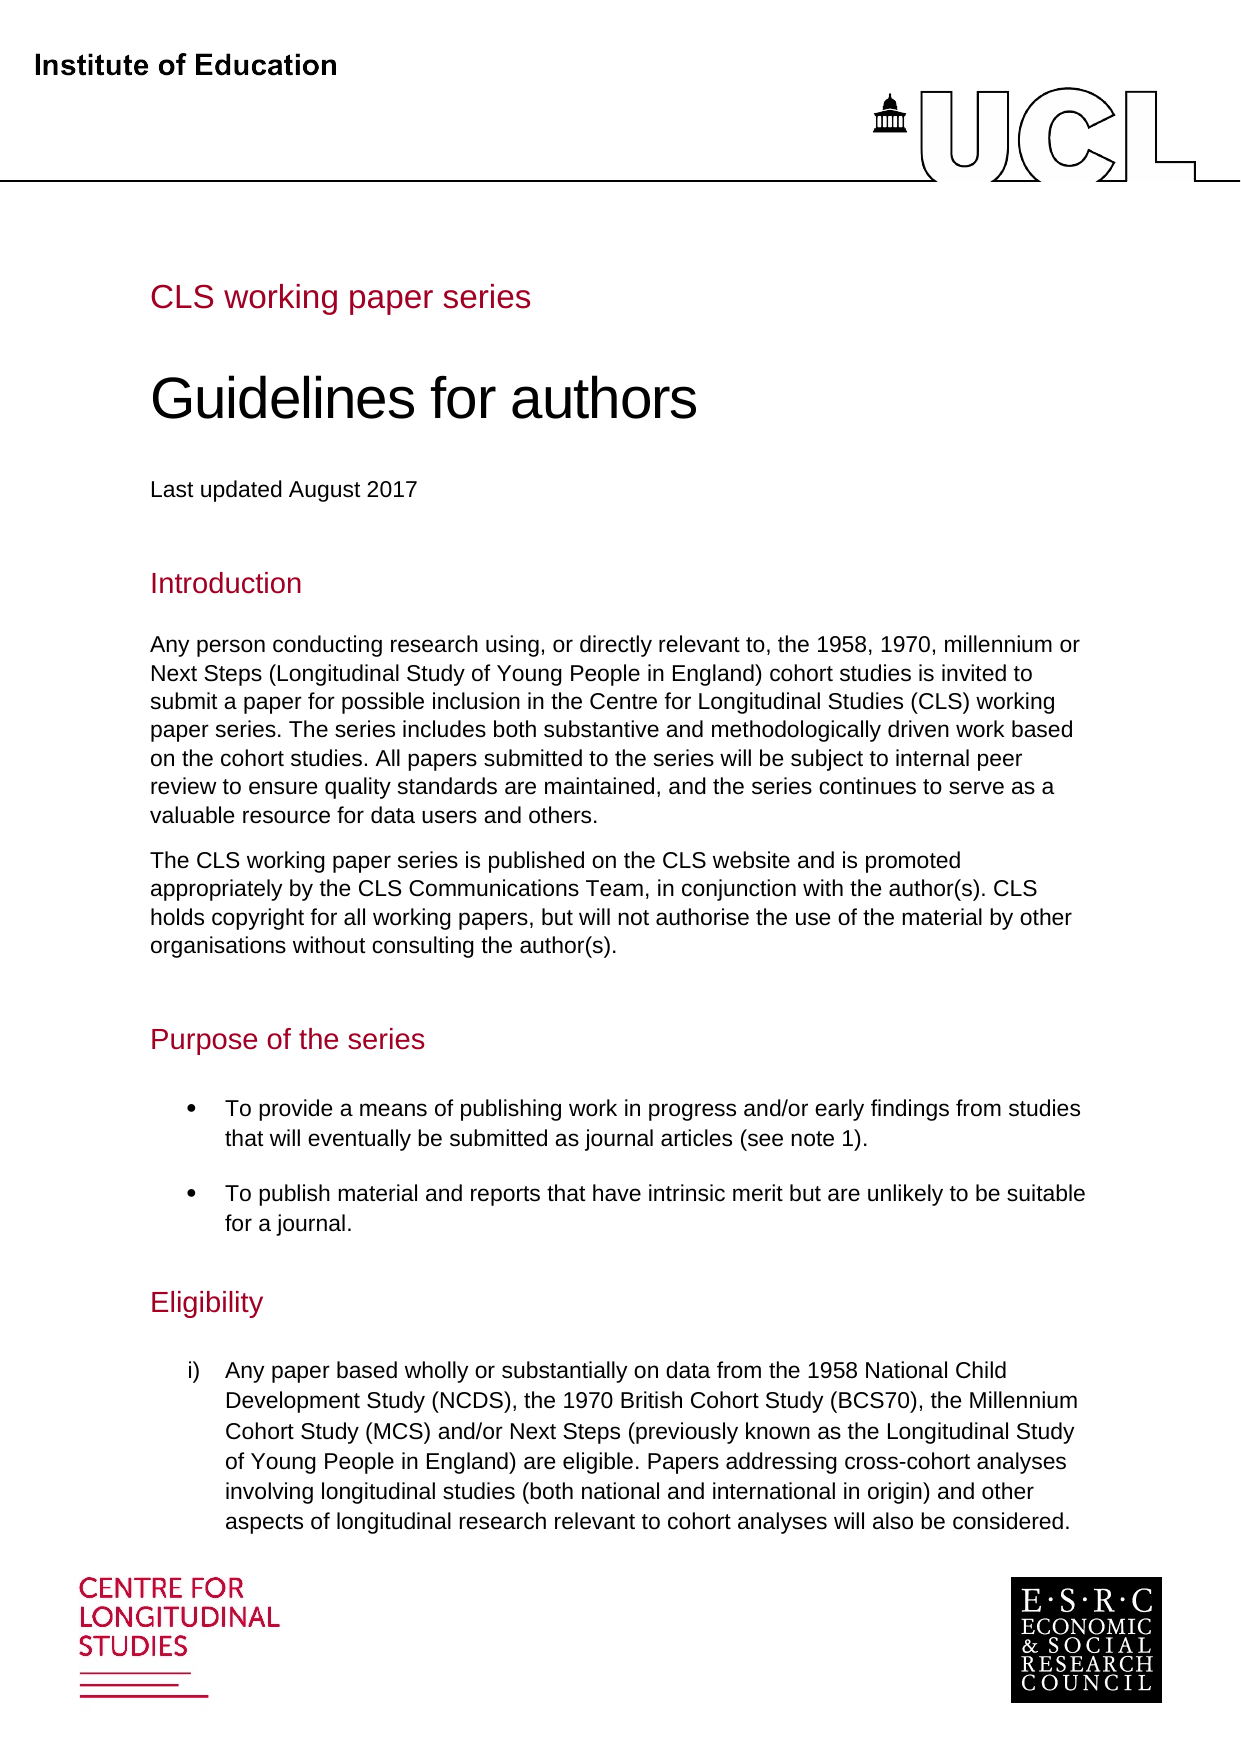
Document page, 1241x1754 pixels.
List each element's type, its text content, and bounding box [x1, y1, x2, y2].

subtitle CLS working paper series [150, 277, 1090, 316]
subtitle Introduction [150, 566, 1090, 600]
text The CLS working paper series is published on the CLS website and is promoted appropriately by the CLS Communications Team, in conjunction with the author(s). CLS holds copyright for all working papers, but will not authorise the use of the material by other organisations without consulting the author(s). [150, 847, 1090, 958]
text Last updated August 2017 [150, 476, 1090, 503]
picture [0, 50, 1241, 182]
list To provide a means of publishing work in progress and/or early findings from studies that will eventually be submitted as journal articles (see note 1). [187, 1094, 1090, 1151]
list To publish material and reports that have intrinsic merit but are unlikely to be suitable for a journal. [187, 1180, 1090, 1237]
list Any paper based wholly or substantially on data from the 1958 National Child Development Study (NCDS), the 1970 British Cohort Study (BCS70), the Millennium Cohort Study (MCS) and/or Next Steps (previously known as the Longitudinal Study of Young People in England) are eligible. Papers addressing cross-cohort analyses involving longitudinal studies (both national and international in origin) and other aspects of longitudinal research relevant to cohort analyses will also be considered. [187, 1357, 1090, 1534]
text Any person conducting research using, or directly relevant to, the 1958, 1970, millennium or Next Steps (Longitudinal Study of Young People in England) cohort studies is invited to submit a paper for possible inclusion in the Centre for Longitudinal Studies (CLS) working paper series. The series includes both substantive and methodologically driven work based on the cohort studies. All papers submitted to the series will be subject to internal peer review to ensure quality standards are maintained, and the series continues to serve as a valuable resource for data users and others. [150, 603, 1090, 828]
title Guidelines for authors [150, 364, 1090, 431]
subtitle Purpose of the series [150, 1022, 1090, 1092]
subtitle Eligibility [150, 1285, 1090, 1354]
picture [33, 1532, 325, 1743]
